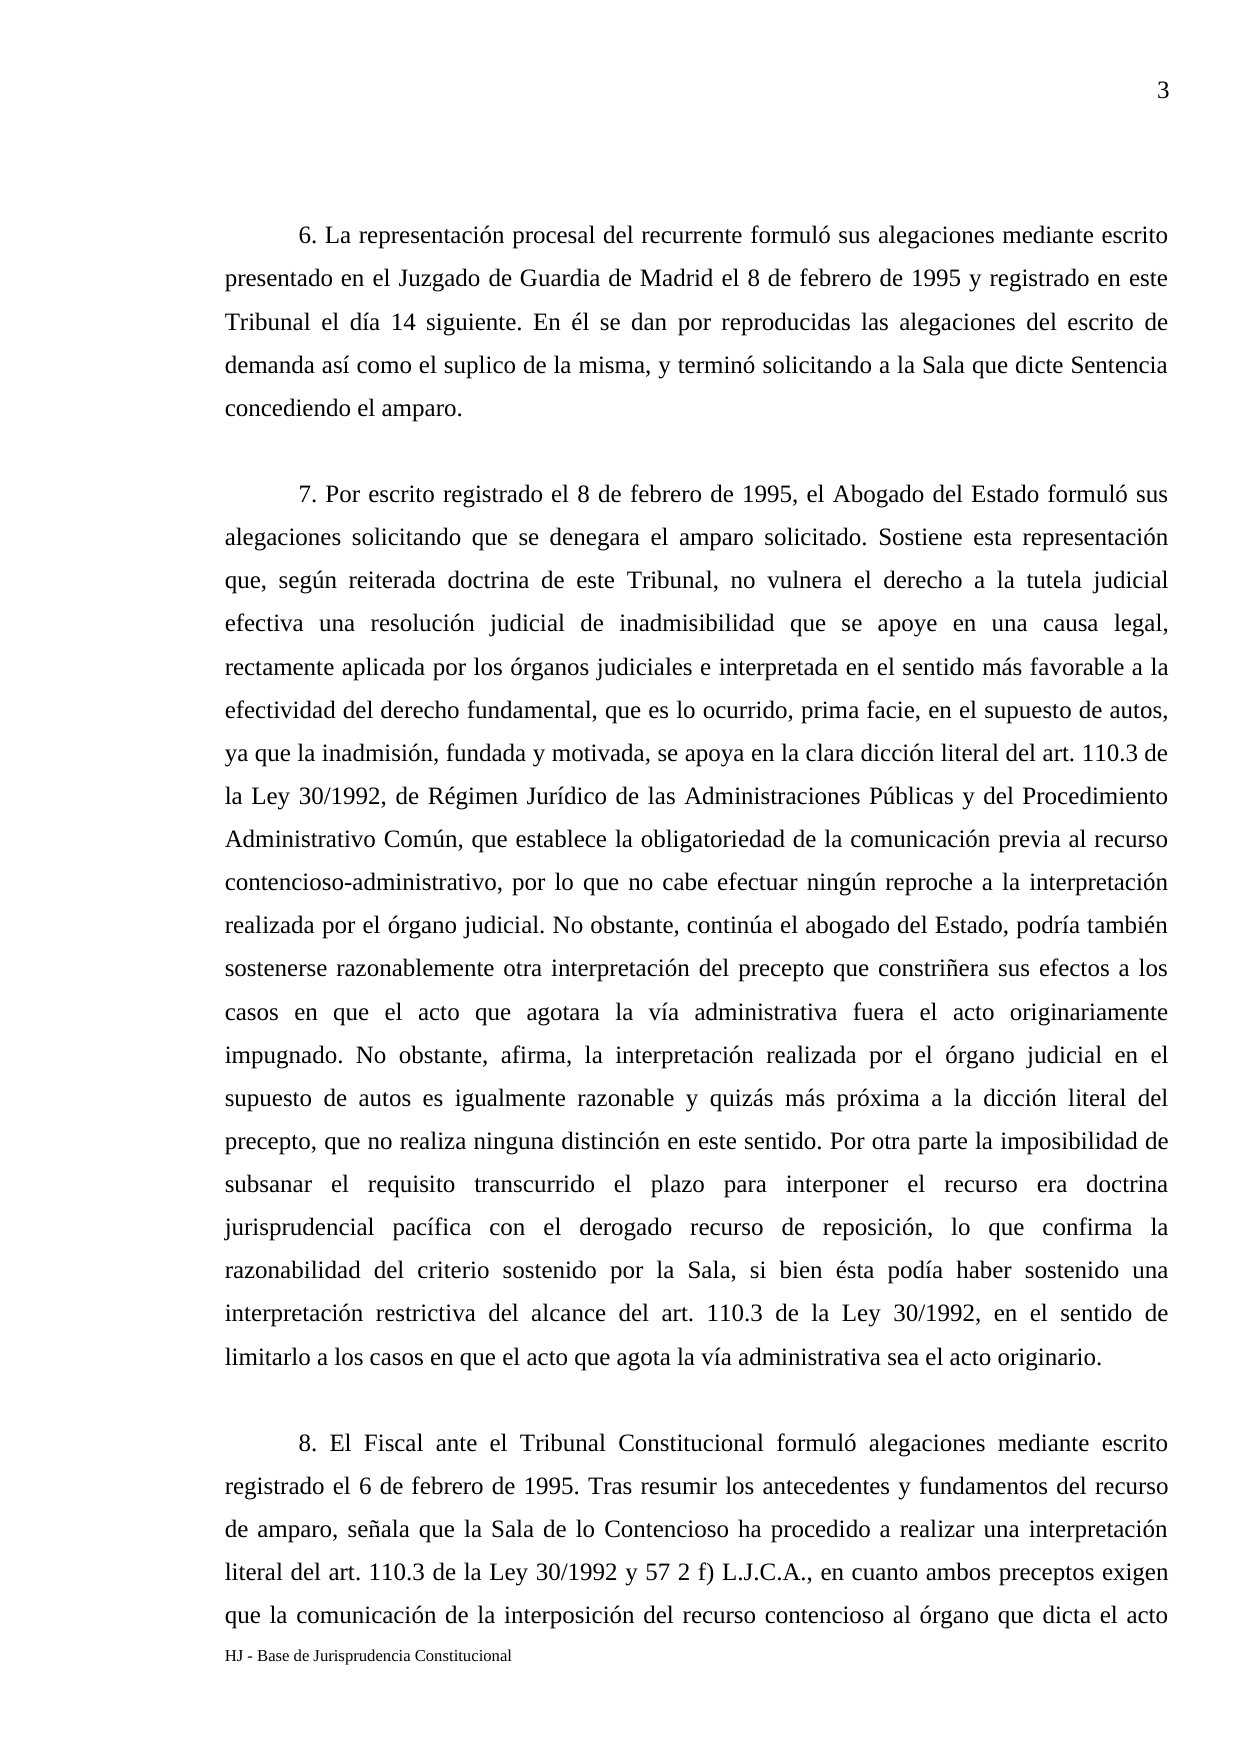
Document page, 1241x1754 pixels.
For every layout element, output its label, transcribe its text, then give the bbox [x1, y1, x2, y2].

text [224, 1428, 1169, 1629]
text 7. Por escrito registrado el 8 de febrero de 1995, el Abogado del Estado formuló sus alegaciones solicitando que se denegara el amparo solicitado. Sostiene esta representación que, según reiterada doctrina de este Tribunal, no vulnera el derecho a la tutela judicial efectiva una resolución judicial de inadmisibilidad que se apoye en una causa legal, rectamente aplicada por los órganos judiciales e interpretada en el sentido más favorable a la efectividad del derecho fundamental, que es lo ocurrido, prima facie, en el supuesto de autos, ya que la inadmisión, fundada y motivada, se apoya en la clara dicción literal del art. 110.3 de la Ley 30/1992, de Régimen Jurídico de las Administraciones Públicas y del Procedimiento Administrativo Común, que establece la obligatoriedad de la comunicación previa al recurso contencioso-administrativo, por lo que no cabe efectuar ningún reproche a la interpretación realizada por el órgano judicial. No obstante, continúa el abogado del Estado, podría también sostenerse razonablemente otra interpretación del precepto que constriñera sus efectos a los casos en que el acto que agotara la vía administrativa fuera el acto originariamente impugnado. No obstante, afirma, la interpretación realizada por el órgano judicial en el supuesto de autos es igualmente razonable y quizás más próxima a la dicción literal del precepto, que no realiza ninguna distinción en este sentido. Por otra parte la imposibilidad de subsanar el requisito transcurrido el plazo para interponer el recurso era doctrina jurisprudencial pacífica con el derogado recurso de reposición, lo que confirma la razonabilidad del criterio sostenido por la Sala, si bien ésta podía haber sostenido una interpretación restrictiva del alcance del art. 110.3 de la Ley 30/1992, en el sentido de limitarlo a los casos en que el acto que agota la vía administrativa sea el acto originario. [224, 479, 1169, 1370]
text 6. La representación procesal del recurrente formuló sus alegaciones mediante escrito presentado en el Juzgado de Guardia de Madrid el 8 de febrero de 1995 y registrado en este Tribunal el día 14 siguiente. En él se dan por reproducidas las alegaciones del escrito de demanda así como el suplico de la misma, y terminó solicitando a la Sala que dicte Sentencia concediendo el amparo. [224, 220, 1169, 422]
